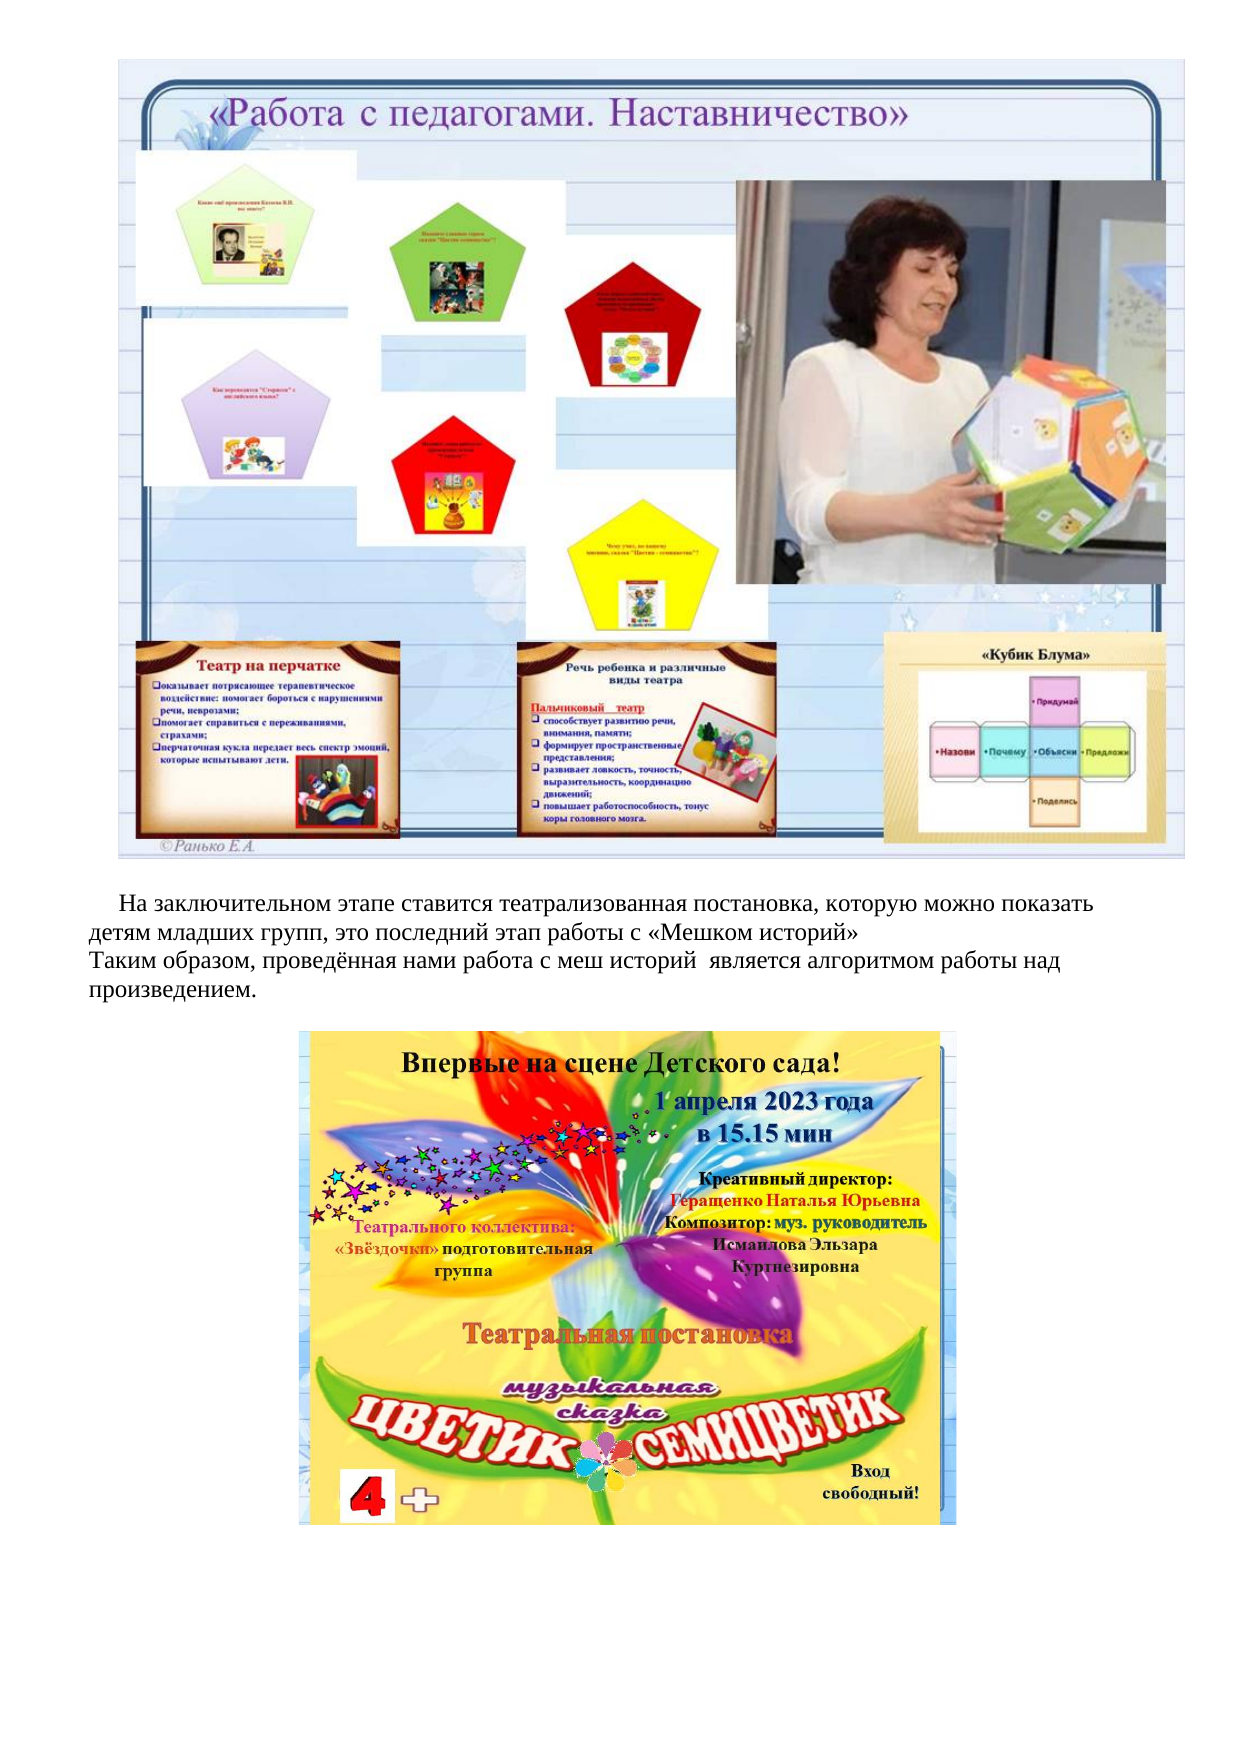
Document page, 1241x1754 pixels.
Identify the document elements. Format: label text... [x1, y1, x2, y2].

picture [298, 1031, 957, 1525]
picture [118, 59, 1185, 859]
text Таким образом, проведённая нами работа с меш историй является алгоритмом работы над произведением. [89, 945, 1137, 1003]
text На заключительном этапе ставится театрализованная постановка, которую можно показать детям младших групп, это последний этап работы с «Мешком историй» [89, 888, 1137, 945]
